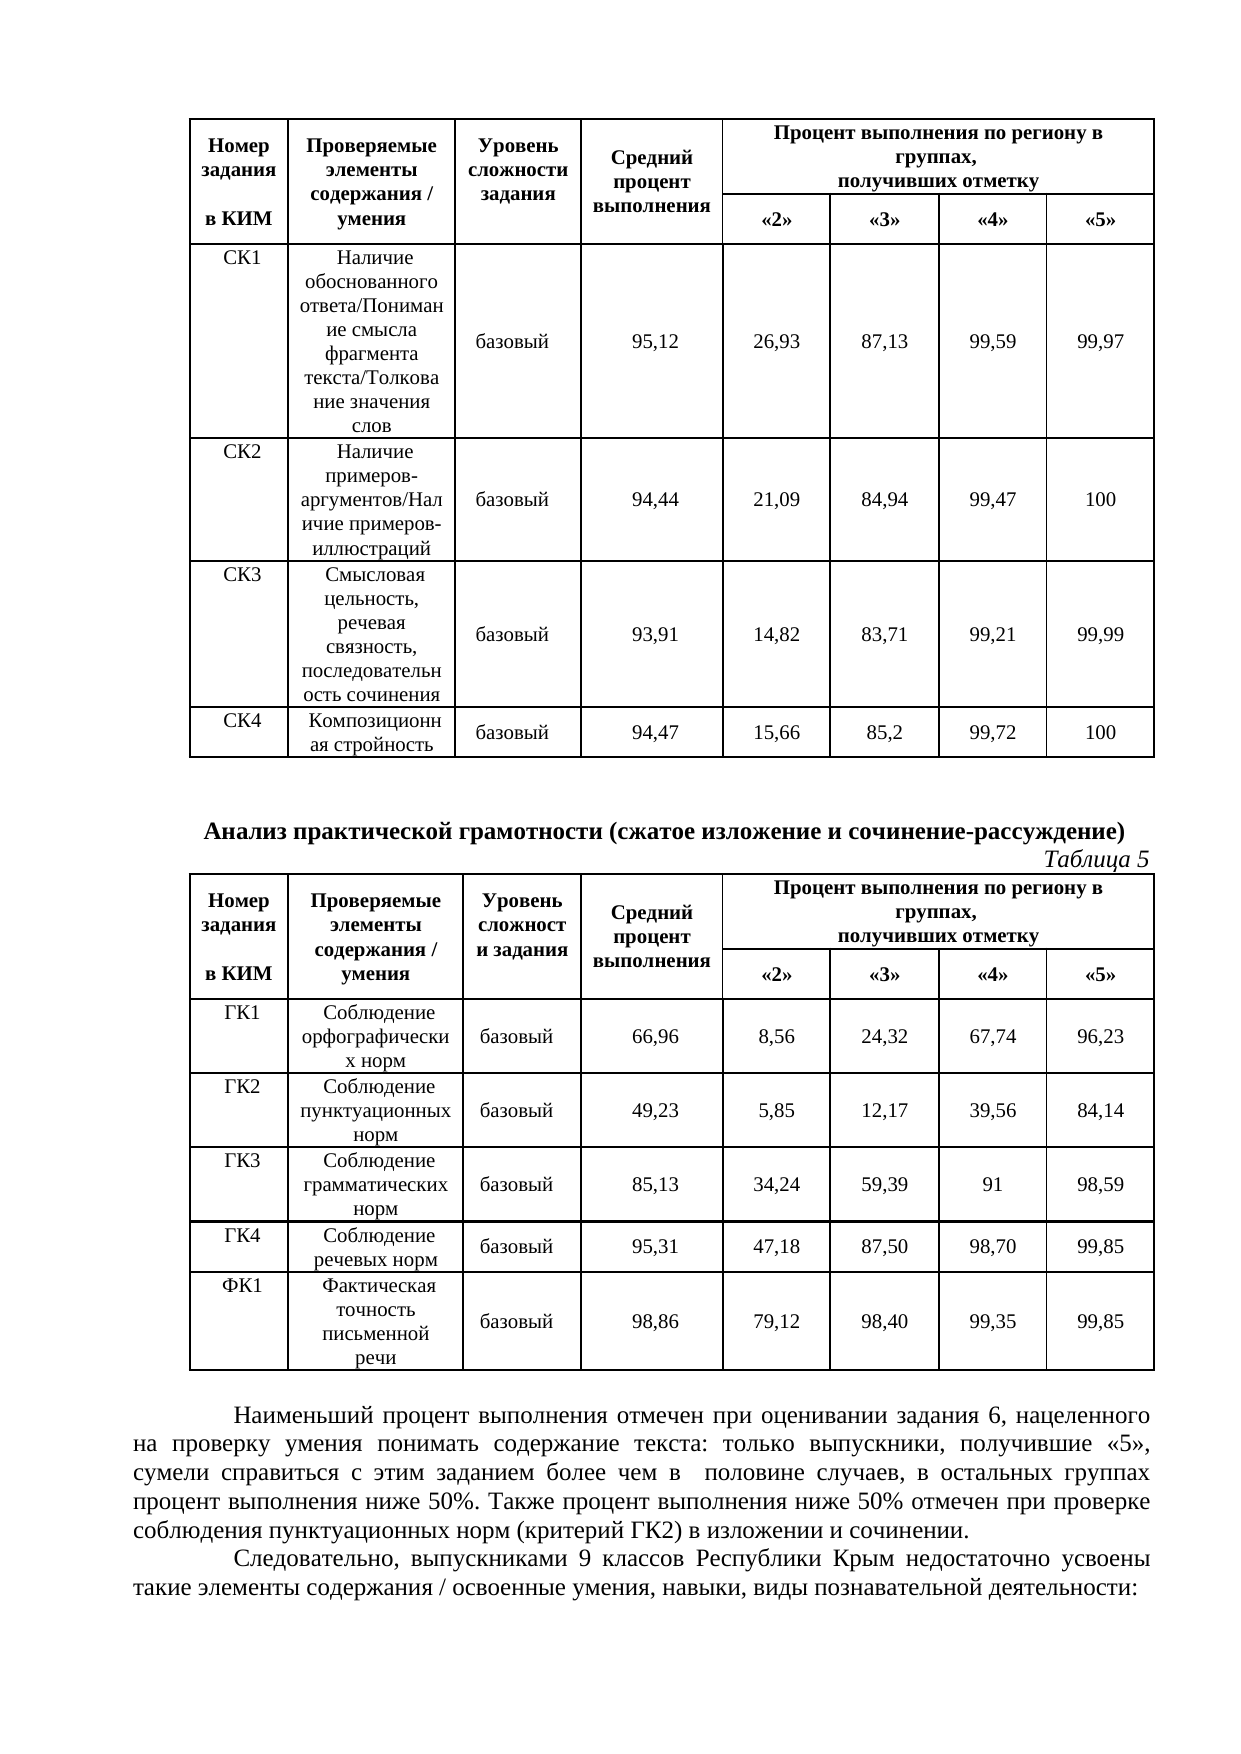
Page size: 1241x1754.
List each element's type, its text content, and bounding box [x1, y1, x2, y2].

table_cell 14,82 [724, 562, 829, 706]
table_cell 47,18 [724, 1223, 829, 1271]
table_cell Соблюдение орфографических норм [289, 1000, 462, 1072]
table_cell базовый [464, 1000, 580, 1072]
table_cell 95,31 [582, 1223, 722, 1271]
table_header Процент выполнения по региону в группах, получивших отметку [723, 120, 1153, 192]
table_cell «4» [940, 195, 1046, 242]
table_cell ГК1 [191, 1000, 287, 1072]
table_cell 91 [940, 1148, 1046, 1220]
table_cell СК3 [191, 562, 287, 706]
table_cell «2» [723, 950, 829, 998]
table_cell базовый [456, 439, 580, 559]
table_cell «3» [831, 950, 938, 998]
table_header Номер задания в КИМ [191, 120, 287, 242]
table_cell базовый [456, 245, 580, 437]
table_cell базовый [464, 1273, 580, 1369]
table_cell 15,66 [724, 708, 829, 756]
table_cell 12,17 [831, 1074, 938, 1146]
table_cell 96,23 [1047, 1000, 1153, 1072]
table_cell 99,47 [940, 439, 1046, 559]
table_cell 85,13 [582, 1148, 722, 1220]
table_cell Соблюдение пунктуационных норм [289, 1074, 462, 1146]
table_cell базовый [456, 562, 580, 706]
table_cell 84,94 [831, 439, 938, 559]
table_cell 100 [1047, 439, 1153, 559]
table_header Средний процент выполнения [582, 120, 722, 242]
table_cell Фактическая точность письменной речи [289, 1273, 462, 1369]
table_cell Смысловая цельность, речевая связность, последовательность сочинения [289, 562, 454, 706]
table_header Уровень сложности задания [456, 120, 580, 242]
table_header Процент выполнения по региону в группах, получивших отметку [723, 875, 1153, 947]
table_cell базовый [456, 708, 580, 756]
table_cell базовый [464, 1223, 580, 1271]
table_cell 87,13 [831, 245, 938, 437]
table_cell СК1 [191, 245, 287, 437]
table_cell 49,23 [582, 1074, 722, 1146]
table_cell 21,09 [724, 439, 829, 559]
table_cell 5,85 [724, 1074, 829, 1146]
table_cell ФК1 [191, 1273, 287, 1369]
table_cell 34,24 [724, 1148, 829, 1220]
text Следовательно, выпускниками 9 классов Республики Крым недостаточно усвоены такие элементы содержания / освоенные умения, навыки, виды познавательной деятельности: [133, 1543, 1152, 1601]
table_cell 98,70 [940, 1223, 1046, 1271]
table_header Номер задания в КИМ [191, 875, 287, 998]
table_cell 95,12 [582, 245, 722, 437]
table_cell 8,56 [724, 1000, 829, 1072]
table_cell Композиционная стройность [289, 708, 454, 756]
table_cell 99,21 [940, 562, 1046, 706]
table_cell 99,85 [1047, 1273, 1153, 1369]
table_cell 85,2 [831, 708, 938, 756]
table_cell «2» [723, 195, 829, 242]
table_cell Соблюдение грамматических норм [289, 1148, 462, 1220]
table_cell ГК4 [191, 1223, 287, 1271]
text Анализ практической грамотности (сжатое изложение и сочинение-рассуждение) [177, 816, 1152, 844]
table_cell 24,32 [831, 1000, 938, 1072]
table_cell базовый [464, 1074, 580, 1146]
table_cell 84,14 [1047, 1074, 1153, 1146]
table_cell Соблюдение речевых норм [289, 1223, 462, 1271]
table_cell 87,50 [831, 1223, 938, 1271]
table_cell Наличие примеров-аргументов/Наличие примеров-иллюстраций [289, 439, 454, 559]
table_cell 94,47 [582, 708, 722, 756]
table_cell 98,59 [1047, 1148, 1153, 1220]
table_cell СК2 [191, 439, 287, 559]
table_cell Наличие обоснованного ответа/Понимание смысла фрагмента текста/Толкование значения слов [289, 245, 454, 437]
text Таблица 5 [177, 844, 1152, 873]
table_cell «3» [831, 195, 938, 242]
table_cell 39,56 [940, 1074, 1046, 1146]
table_cell «4» [940, 950, 1046, 998]
table_cell 67,74 [940, 1000, 1046, 1072]
table_cell 99,72 [940, 708, 1046, 756]
table_cell 98,86 [582, 1273, 722, 1369]
table_cell 59,39 [831, 1148, 938, 1220]
table_header Уровень сложности задания [464, 875, 580, 998]
table_header Проверяемые элементы содержания / умения [289, 875, 462, 998]
table_header Средний процент выполнения [582, 875, 722, 998]
table_cell 93,91 [582, 562, 722, 706]
table_cell «5» [1047, 950, 1153, 998]
table_header Проверяемые элементы содержания / умения [289, 120, 454, 242]
table_cell базовый [464, 1148, 580, 1220]
table_cell 79,12 [724, 1273, 829, 1369]
table_cell 99,85 [1047, 1223, 1153, 1271]
table_cell 94,44 [582, 439, 722, 559]
table_cell 66,96 [582, 1000, 722, 1072]
table_cell «5» [1047, 195, 1153, 242]
table_cell 99,59 [940, 245, 1046, 437]
text Наименьший процент выполнения отмечен при оценивании задания 6, нацеленного на проверку умения понимать содержание текста: только выпускники, получившие «5», сумели справиться с этим заданием более чем в половине случаев, в остальных группах процент выполнения ниже 50%. Также процент выполнения ниже 50% отмечен при проверке соблюдения пунктуационных норм (критерий ГК2) в изложении и сочинении. [133, 1400, 1152, 1543]
table_cell 83,71 [831, 562, 938, 706]
table_cell 99,99 [1047, 562, 1153, 706]
table_cell СК4 [191, 708, 287, 756]
table_cell 100 [1047, 708, 1153, 756]
table_cell 99,35 [940, 1273, 1046, 1369]
table_cell 26,93 [724, 245, 829, 437]
table_cell 99,97 [1047, 245, 1153, 437]
table_cell 98,40 [831, 1273, 938, 1369]
table_cell ГК2 [191, 1074, 287, 1146]
table_cell ГК3 [191, 1148, 287, 1220]
